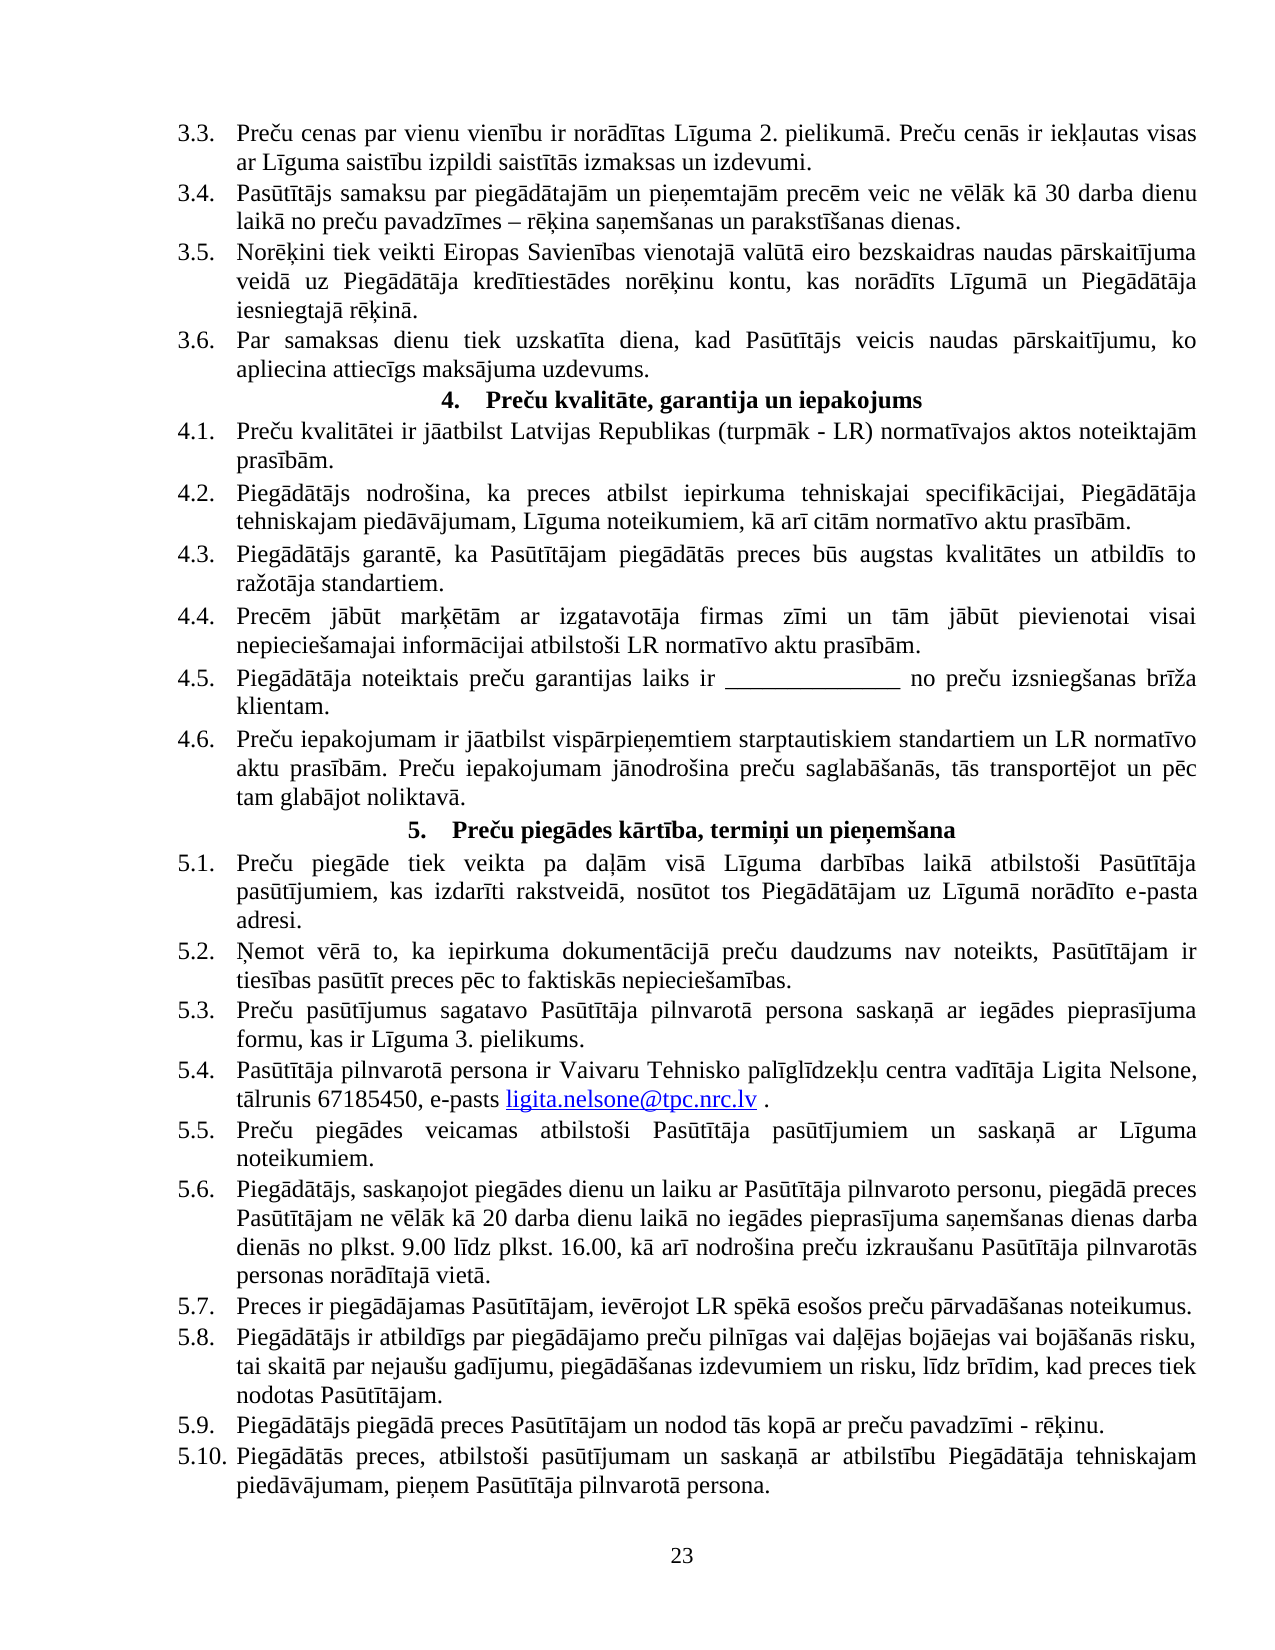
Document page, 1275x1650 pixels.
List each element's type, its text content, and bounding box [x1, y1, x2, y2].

list Preču cenas par vienu vienību ir norādītas Līguma 2. pielikumā. Preču cenās ir iekļautas visas ar Līguma saistību izpildi saistītās izmaksas un izdevumi. [177, 118, 1198, 176]
list Piegādātāja noteiktais preču garantijas laiks ir ______________ no preču izsniegšanas brīža klientam. [177, 663, 1198, 720]
list Piegādātās preces, atbilstoši pasūtījumam un saskaņā ar atbilstību Piegādātāja tehniskajam piedāvājumam, pieņem Pasūtītāja pilnvarotā persona. [177, 1441, 1198, 1499]
list Piegādātājs garantē, ka Pasūtītājam piegādātās preces būs augstas kvalitātes un atbildīs to ražotāja standartiem. [177, 539, 1198, 597]
list Piegādātājs, saskaņojot piegādes dienu un laiku ar Pasūtītāja pilnvaroto personu, piegādā preces Pasūtītājam ne vēlāk kā 20 darba dienu laikā no iegādes pieprasījuma saņemšanas dienas darba dienās no plkst. 9.00 līdz plkst. 16.00, kā arī nodrošina preču izkraušanu Pasūtītāja pilnvarotās personas norādītajā vietā. [177, 1174, 1198, 1289]
list Preču piegādes kārtība, termiņi un pieņemšana [177, 815, 1186, 843]
list Ņemot vērā to, ka iepirkuma dokumentācijā preču daudzums nav noteikts, Pasūtītājam ir tiesības pasūtīt preces pēc to faktiskās nepieciešamības. [177, 936, 1198, 993]
list Pasūtītājs samaksu par piegādātajām un pieņemtajām precēm veic ne vēlāk kā 30 darba dienu laikā no preču pavadzīmes – rēķina saņemšanas un parakstīšanas dienas. [177, 178, 1198, 235]
list Preču kvalitāte, garantija un iepakojums [177, 385, 1186, 414]
list Preču kvalitātei ir jāatbilst Latvijas Republikas (turpmāk - LR) normatīvajos aktos noteiktajām prasībām. [177, 416, 1198, 473]
list Par samaksas dienu tiek uzskatīta diena, kad Pasūtītājs veicis naudas pārskaitījumu, ko apliecina attiecīgs maksājuma uzdevums. [177, 326, 1198, 383]
list Pasūtītāja pilnvarotā persona ir Vaivaru Tehnisko palīglīdzekļu centra vadītāja Ligita Nelsone, tālrunis 67185450, e-pasts ligita.nelsone@tpc.nrc.lv . [177, 1055, 1198, 1113]
list Norēķini tiek veikti Eiropas Savienības vienotajā valūtā eiro bezskaidras naudas pārskaitījuma veidā uz Piegādātāja kredītiestādes norēķinu kontu, kas norādīts Līgumā un Piegādātāja iesniegtajā rēķinā. [177, 237, 1198, 323]
list Preču pasūtījumus sagatavo Pasūtītāja pilnvarotā persona saskaņā ar iegādes pieprasījuma formu, kas ir Līguma 3. pielikums. [177, 996, 1198, 1053]
list Piegādātājs nodrošina, ka preces atbilst iepirkuma tehniskajai specifikācijai, Piegādātāja tehniskajam piedāvājumam, Līguma noteikumiem, kā arī citām normatīvo aktu prasībām. [177, 478, 1198, 535]
list Preču piegādes veicamas atbilstoši Pasūtītāja pasūtījumiem un saskaņā ar Līguma noteikumiem. [177, 1115, 1198, 1172]
list Piegādātājs ir atbildīgs par piegādājamo preču pilnīgas vai daļējas bojāejas vai bojāšanās risku, tai skaitā par nejaušu gadījumu, piegādāšanas izdevumiem un risku, līdz brīdim, kad preces tiek nodotas Pasūtītājam. [177, 1322, 1198, 1408]
list Preces ir piegādājamas Pasūtītājam, ievērojot LR spēkā esošos preču pārvadāšanas noteikumus. [177, 1291, 1198, 1320]
list Piegādātājs piegādā preces Pasūtītājam un nodod tās kopā ar preču pavadzīmi - rēķinu. [177, 1411, 1198, 1439]
list Preču piegāde tiek veikta pa daļām visā Līguma darbības laikā atbilstoši Pasūtītāja pasūtījumiem, kas izdarīti rakstveidā, nosūtot tos Piegādātājam uz Līgumā norādīto e-pasta adresi. [177, 848, 1198, 934]
list Precēm jābūt marķētām ar izgatavotāja firmas zīmi un tām jābūt pievienotai visai nepieciešamajai informācijai atbilstoši LR normatīvo aktu prasībām. [177, 601, 1198, 658]
list Preču iepakojumam ir jāatbilst vispārpieņemtiem starptautiskiem standartiem un LR normatīvo aktu prasībām. Preču iepakojumam jānodrošina preču saglabāšanās, tās transportējot un pēc tam glabājot noliktavā. [177, 724, 1198, 811]
